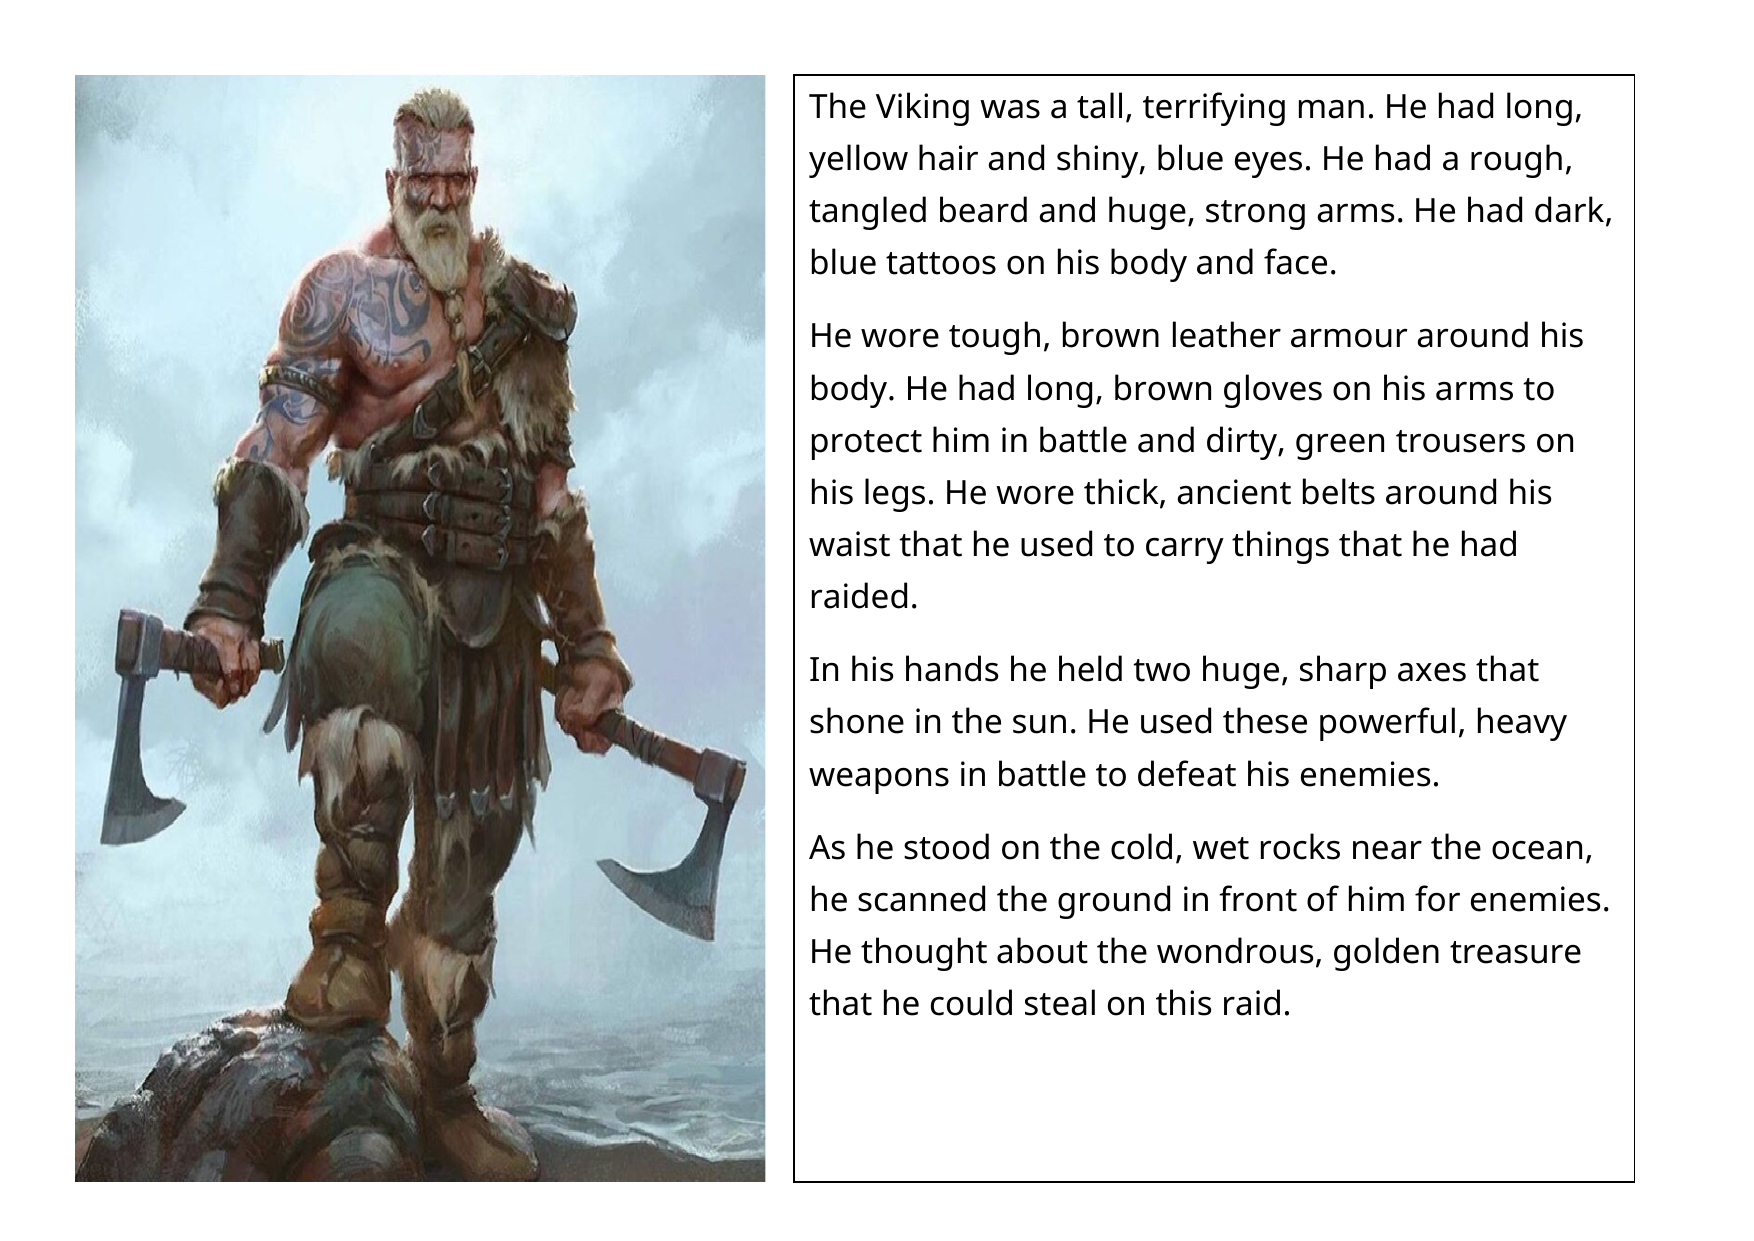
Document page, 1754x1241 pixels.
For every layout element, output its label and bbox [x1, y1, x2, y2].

picture [75, 75, 766, 1182]
